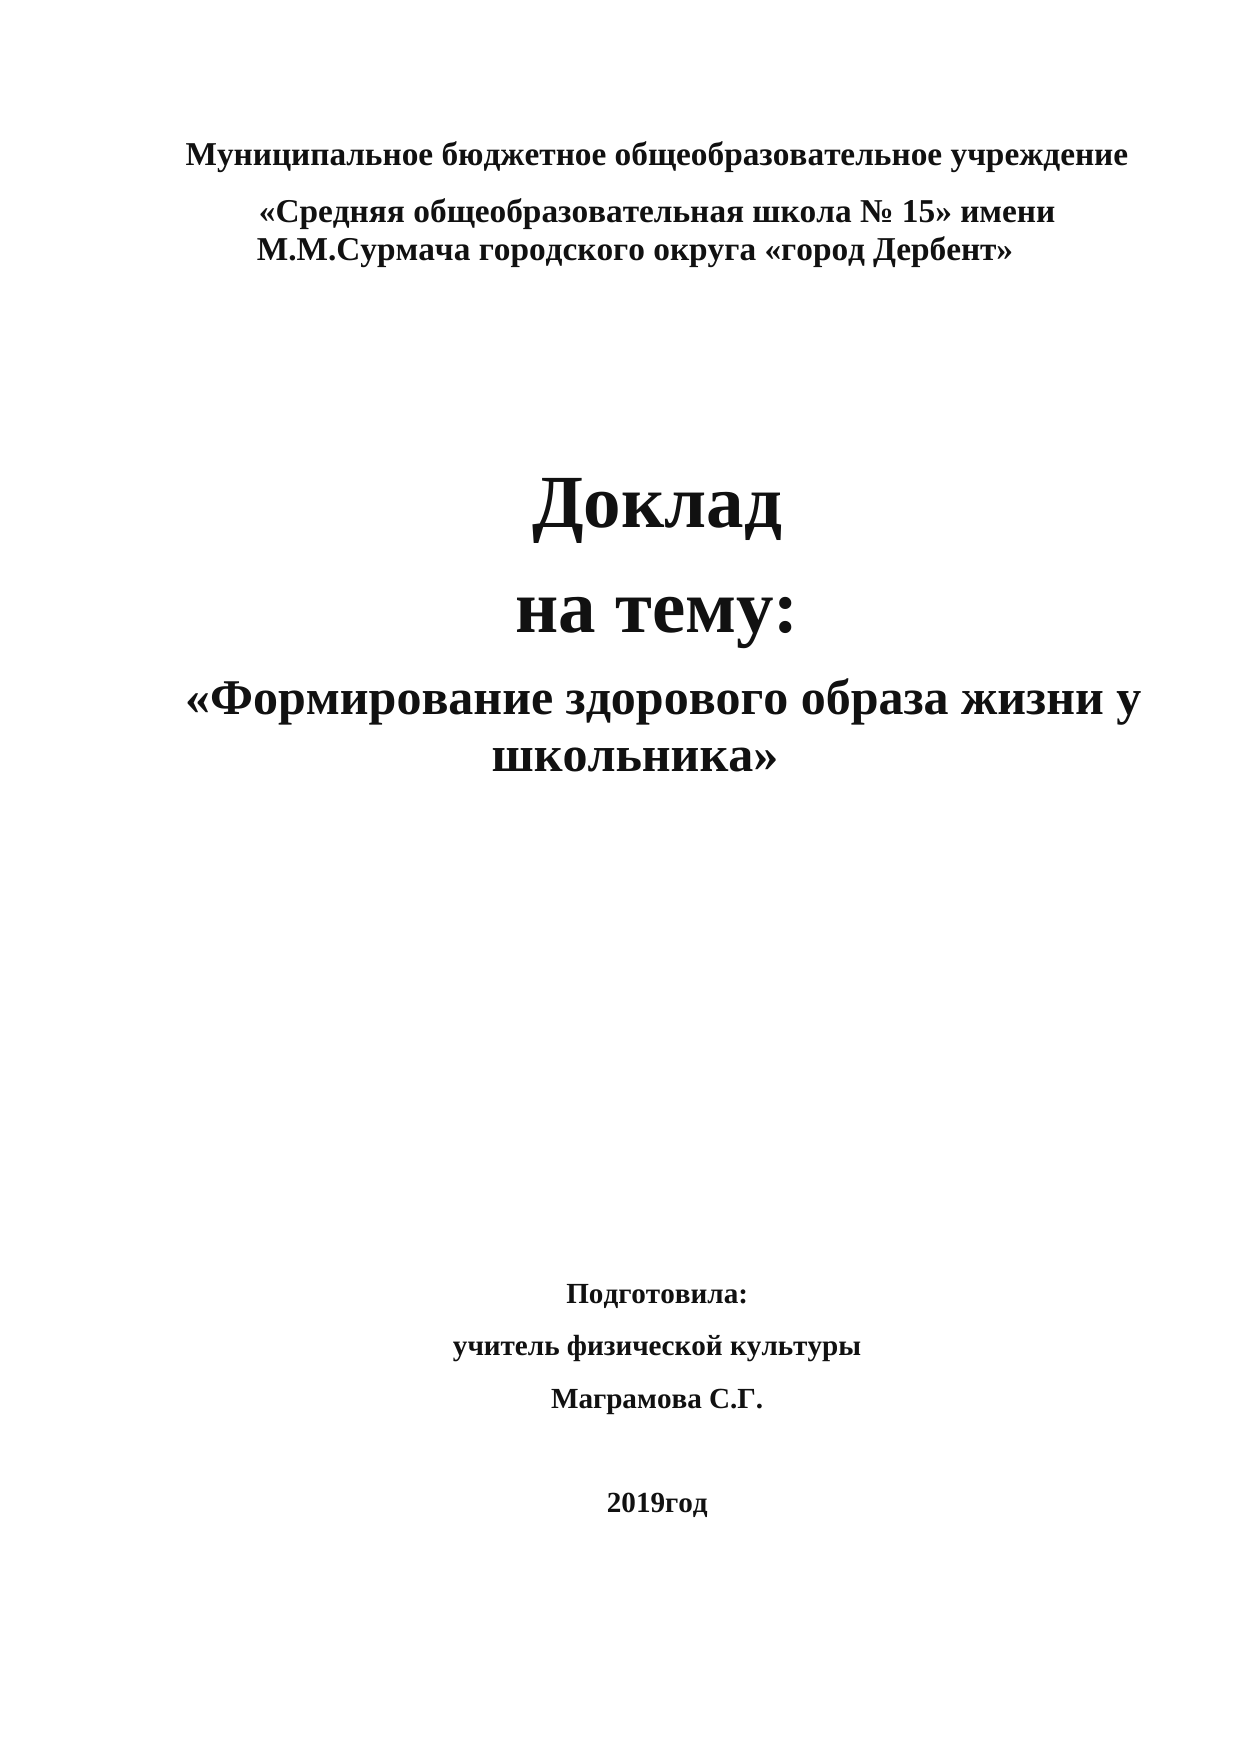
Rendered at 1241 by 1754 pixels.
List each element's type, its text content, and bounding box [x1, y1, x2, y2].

text на тему: [118, 562, 1152, 649]
text «Формирование здорового образа жизни у школьника» [118, 667, 1152, 782]
text Доклад [118, 457, 1152, 544]
text «Средняя общеобразовательная школа № 15» имени М.М.Сурмача городского округа «город Дербент» [118, 191, 1152, 267]
text Маграмова С.Г. [118, 1381, 1152, 1414]
text учитель физической культуры [118, 1328, 1152, 1362]
text Подготовила: [118, 1276, 1152, 1310]
text 2019год [118, 1485, 1152, 1519]
text Муниципальное бюджетное общеобразовательное учреждение [118, 134, 1152, 172]
